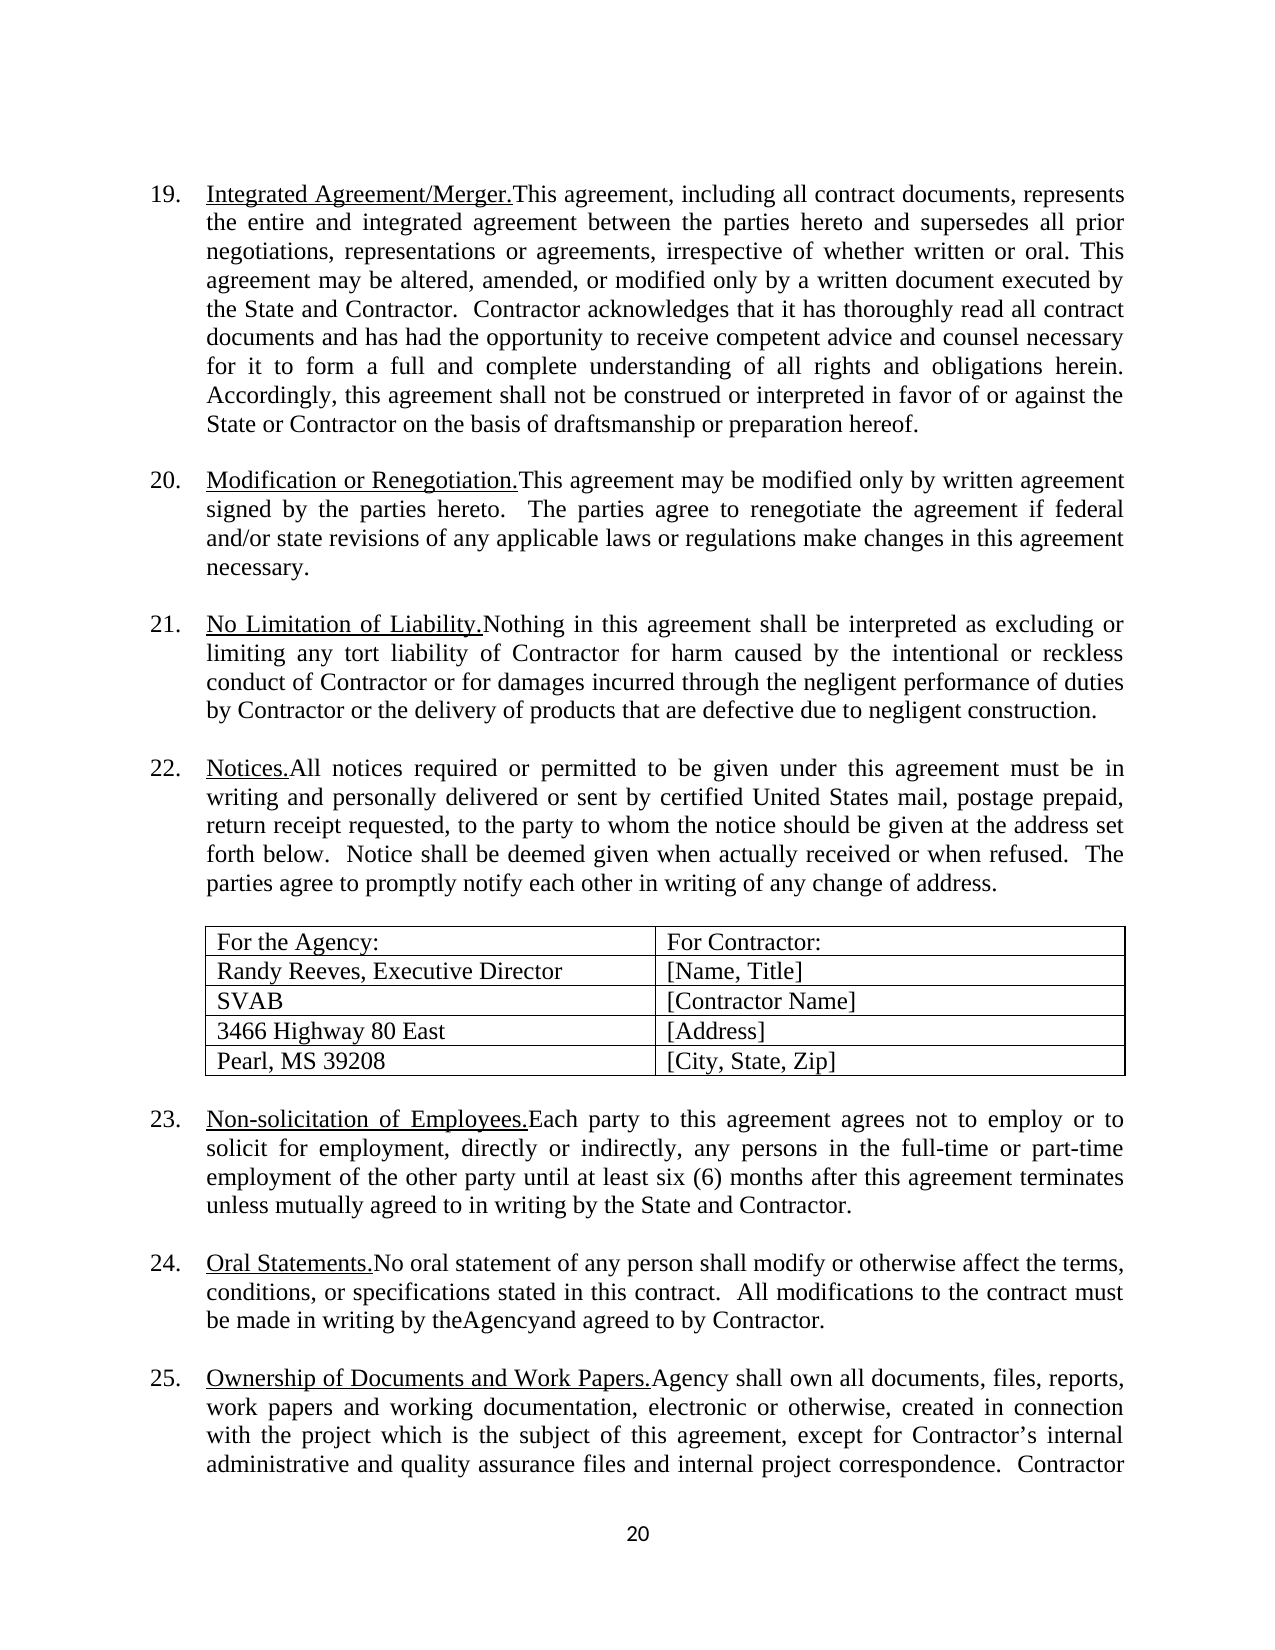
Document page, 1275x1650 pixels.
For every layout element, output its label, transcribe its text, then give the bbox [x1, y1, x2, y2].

list Modification or Renegotiation.This agreement may be modified only by written agreement signed by the parties hereto. The parties agree to renegotiate the agreement if federal and/or state revisions of any applicable laws or regulations make changes in this agreement necessary. [150, 466, 1125, 581]
list Notices.All notices required or permitted to be given under this agreement must be in writing and personally delivered or sent by certified United States mail, postage prepaid, return receipt requested, to the party to whom the notice should be given at the address set forth below. Notice shall be deemed given when actually received or when refused. The parties agree to promptly notify each other in writing of any change of address. [150, 753, 1125, 897]
table_header For Contractor: [656, 927, 1124, 955]
list Non-solicitation of Employees.Each party to this agreement agrees not to employ or to solicit for employment, directly or indirectly, any persons in the full-time or part-time employment of the other party until at least six (6) months after this agreement terminates unless mutually agreed to in writing by the State and Contractor. [150, 1104, 1125, 1219]
list No Limitation of Liability.Nothing in this agreement shall be interpreted as excluding or limiting any tort liability of Contractor for harm caused by the intentional or reckless conduct of Contractor or for damages incurred through the negligent performance of duties by Contractor or the delivery of products that are defective due to negligent construction. [150, 609, 1125, 724]
table_header For the Agency: [206, 927, 655, 955]
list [150, 1363, 1125, 1478]
list Oral Statements.No oral statement of any person shall modify or otherwise affect the terms, conditions, or specifications stated in this contract. All modifications to the contract must be made in writing by theAgencyand agreed to by Contractor. [150, 1248, 1125, 1334]
list Integrated Agreement/Merger.This agreement, including all contract documents, represents the entire and integrated agreement between the parties hereto and supersedes all prior negotiations, representations or agreements, irrespective of whether written or oral. This agreement may be altered, amended, or modified only by a written document executed by the State and Contractor. Contractor acknowledges that it has thoroughly read all contract documents and has had the opportunity to receive competent advice and counsel necessary for it to form a full and complete understanding of all rights and obligations herein. Accordingly, this agreement shall not be construed or interpreted in favor of or against the State or Contractor on the basis of draftsmanship or preparation hereof. [150, 179, 1125, 437]
